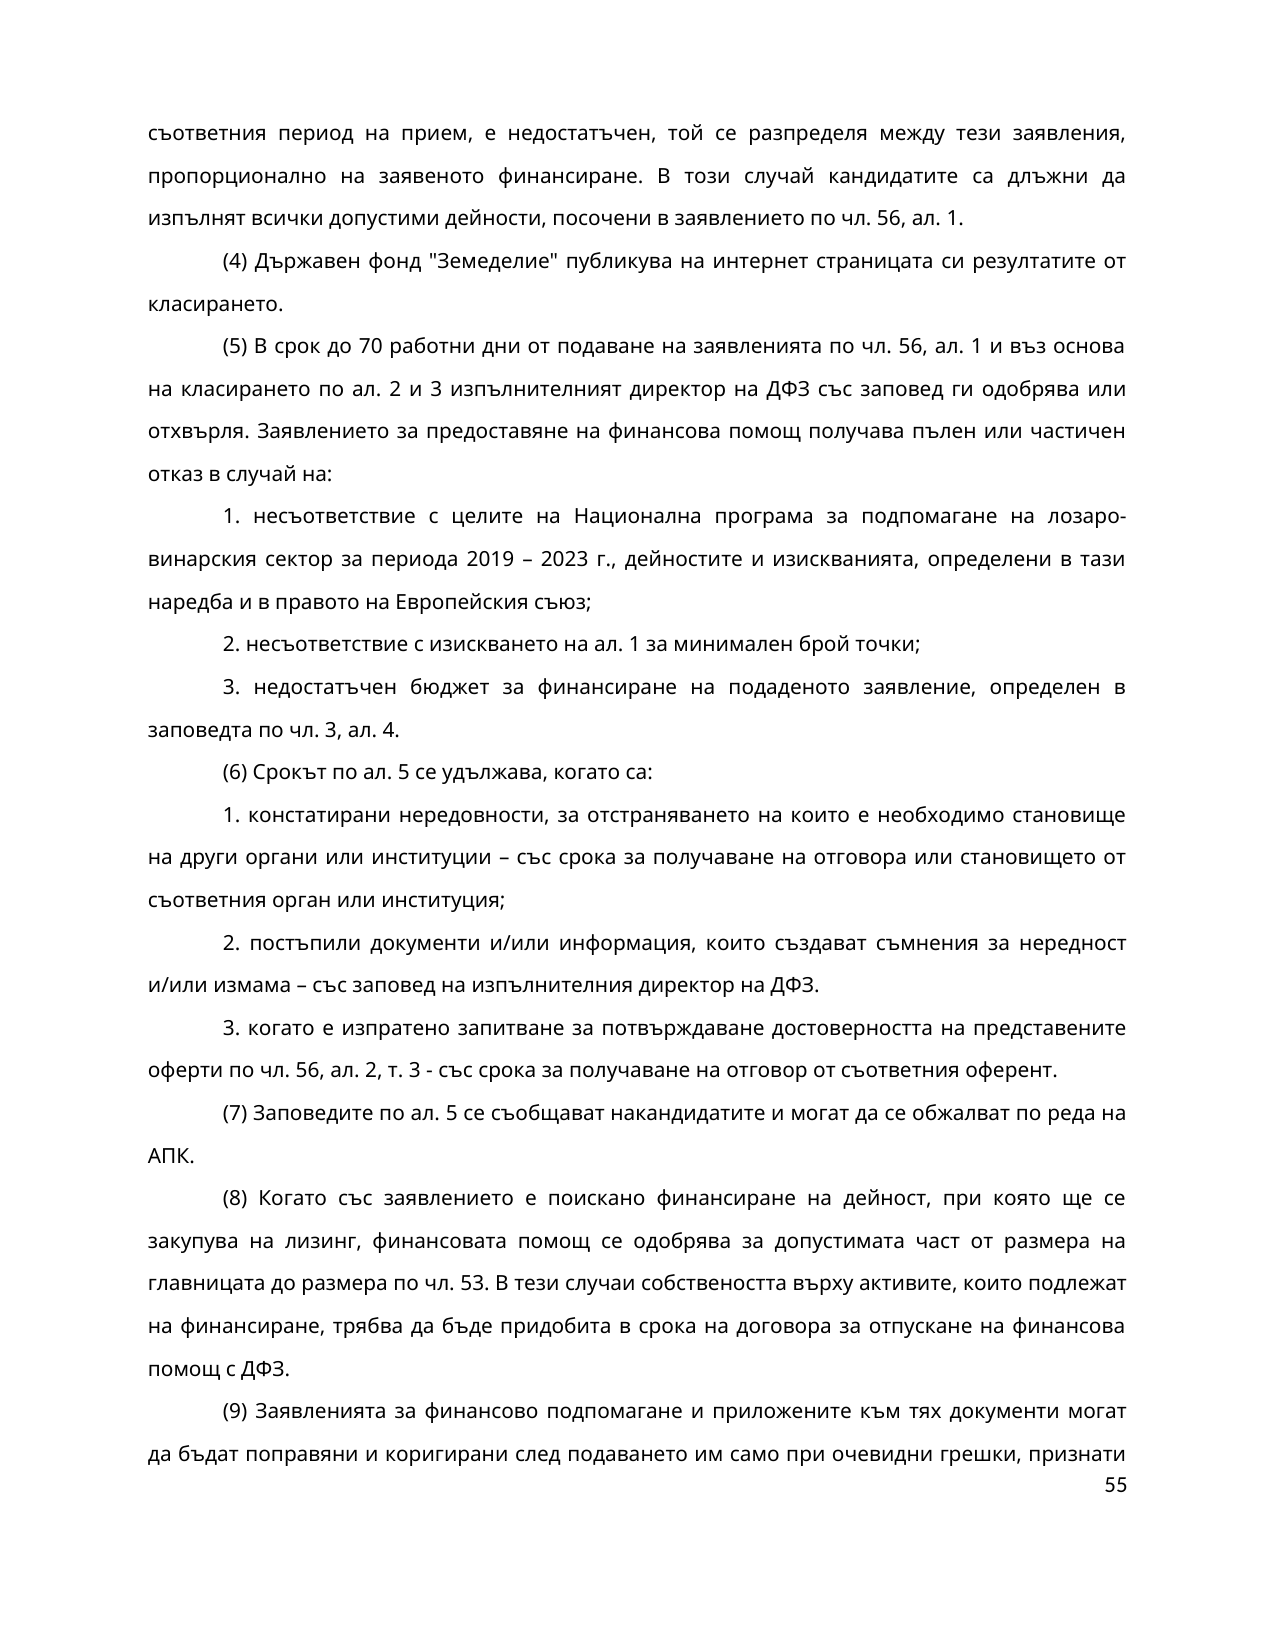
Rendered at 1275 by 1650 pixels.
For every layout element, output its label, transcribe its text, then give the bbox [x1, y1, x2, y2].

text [148, 1396, 1127, 1467]
text (8) Когато със заявлението е поискано финансиране на дейност, при която ще се закупува на лизинг, финансовата помощ се одобрява за допустимата част от размера на главницата до размера по чл. 53. В тези случаи собствеността върху активите, които подлежат на финансиране, трябва да бъде придобита в срока на договора за отпускане на финансова помощ с ДФЗ. [148, 1183, 1127, 1382]
text 1. несъответствие с целите на Национална програма за подпомагане на лозаро-винарския сектор за периода 2019 – 2023 г., дейностите и изискванията, определени в тази наредба и в правото на Европейския съюз; [148, 502, 1127, 615]
text 1. констатирани нередовности, за отстраняването на които е необходимо становище на други органи или институции – със срока за получаване на отговора или становището от съответния орган или институция; [148, 800, 1127, 913]
text (7) Заповедите по ал. 5 се съобщават накандидатите и могат да се обжалват по реда на АПК. [148, 1098, 1127, 1169]
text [148, 118, 1127, 232]
text 2. несъответствие с изискването на ал. 1 за минимален брой точки; [148, 629, 1127, 658]
text 3. когато е изпратено запитване за потвърждаване достоверността на представените оферти по чл. 56, ал. 2, т. 3 - със срока за получаване на отговор от съответния оферент. [148, 1013, 1127, 1084]
text 3. недостатъчен бюджет за финансиране на подаденото заявление, определен в заповедта по чл. 3, ал. 4. [148, 672, 1127, 743]
text (5) В срок до 70 работни дни от подаване на заявленията по чл. 56, ал. 1 и въз основа на класирането по ал. 2 и 3 изпълнителният директор на ДФЗ със заповед ги одобрява или отхвърля. Заявлението за предоставяне на финансова помощ получава пълен или частичен отказ в случай на: [148, 331, 1127, 487]
text (4) Държавен фонд "Земеделие" публикува на интернет страницата си резултатите от класирането. [148, 246, 1127, 317]
text 2. постъпили документи и/или информация, които създават съмнения за нередност и/или измама – със заповед на изпълнителния директор на ДФЗ. [148, 928, 1127, 999]
text (6) Срокът по ал. 5 се удължава, когато са: [148, 757, 1127, 786]
